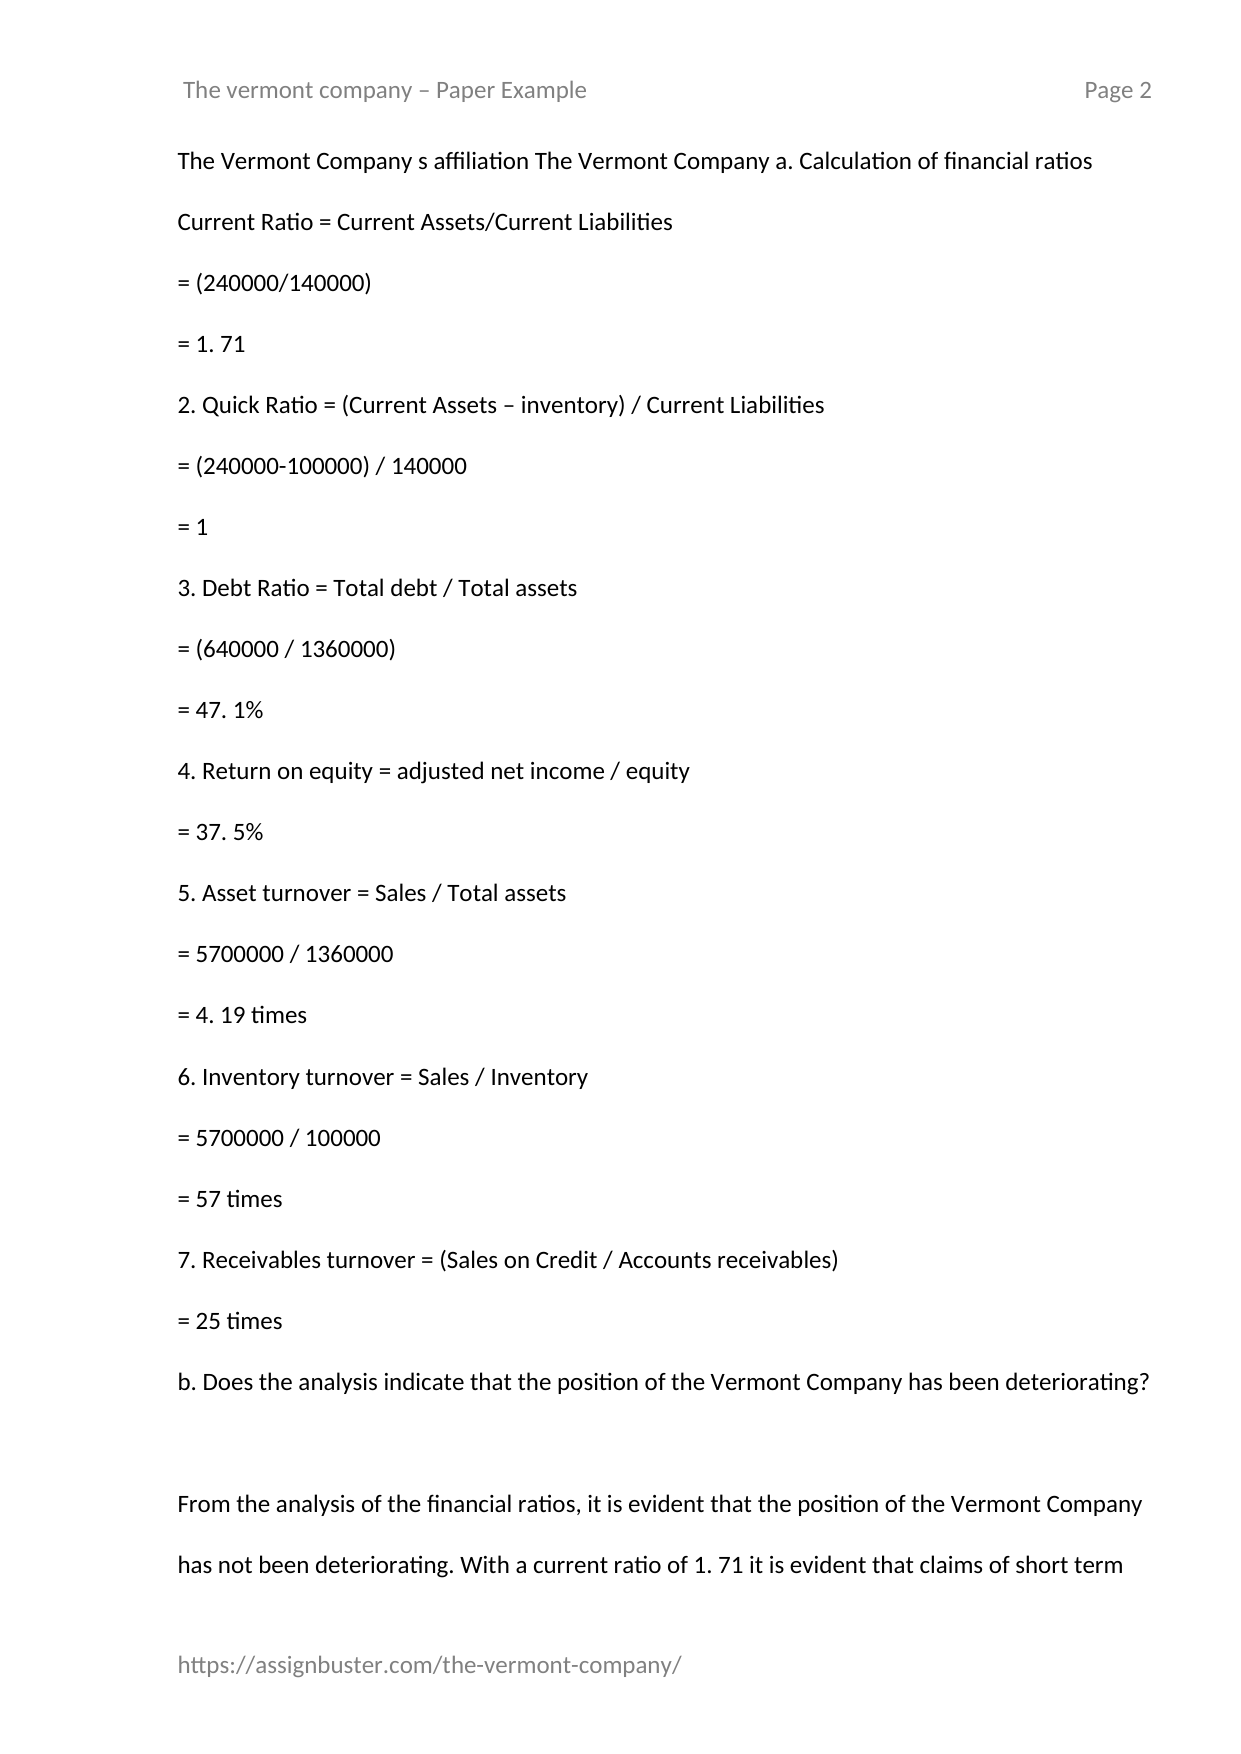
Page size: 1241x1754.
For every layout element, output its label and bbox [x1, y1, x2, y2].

text [177, 145, 1152, 1579]
